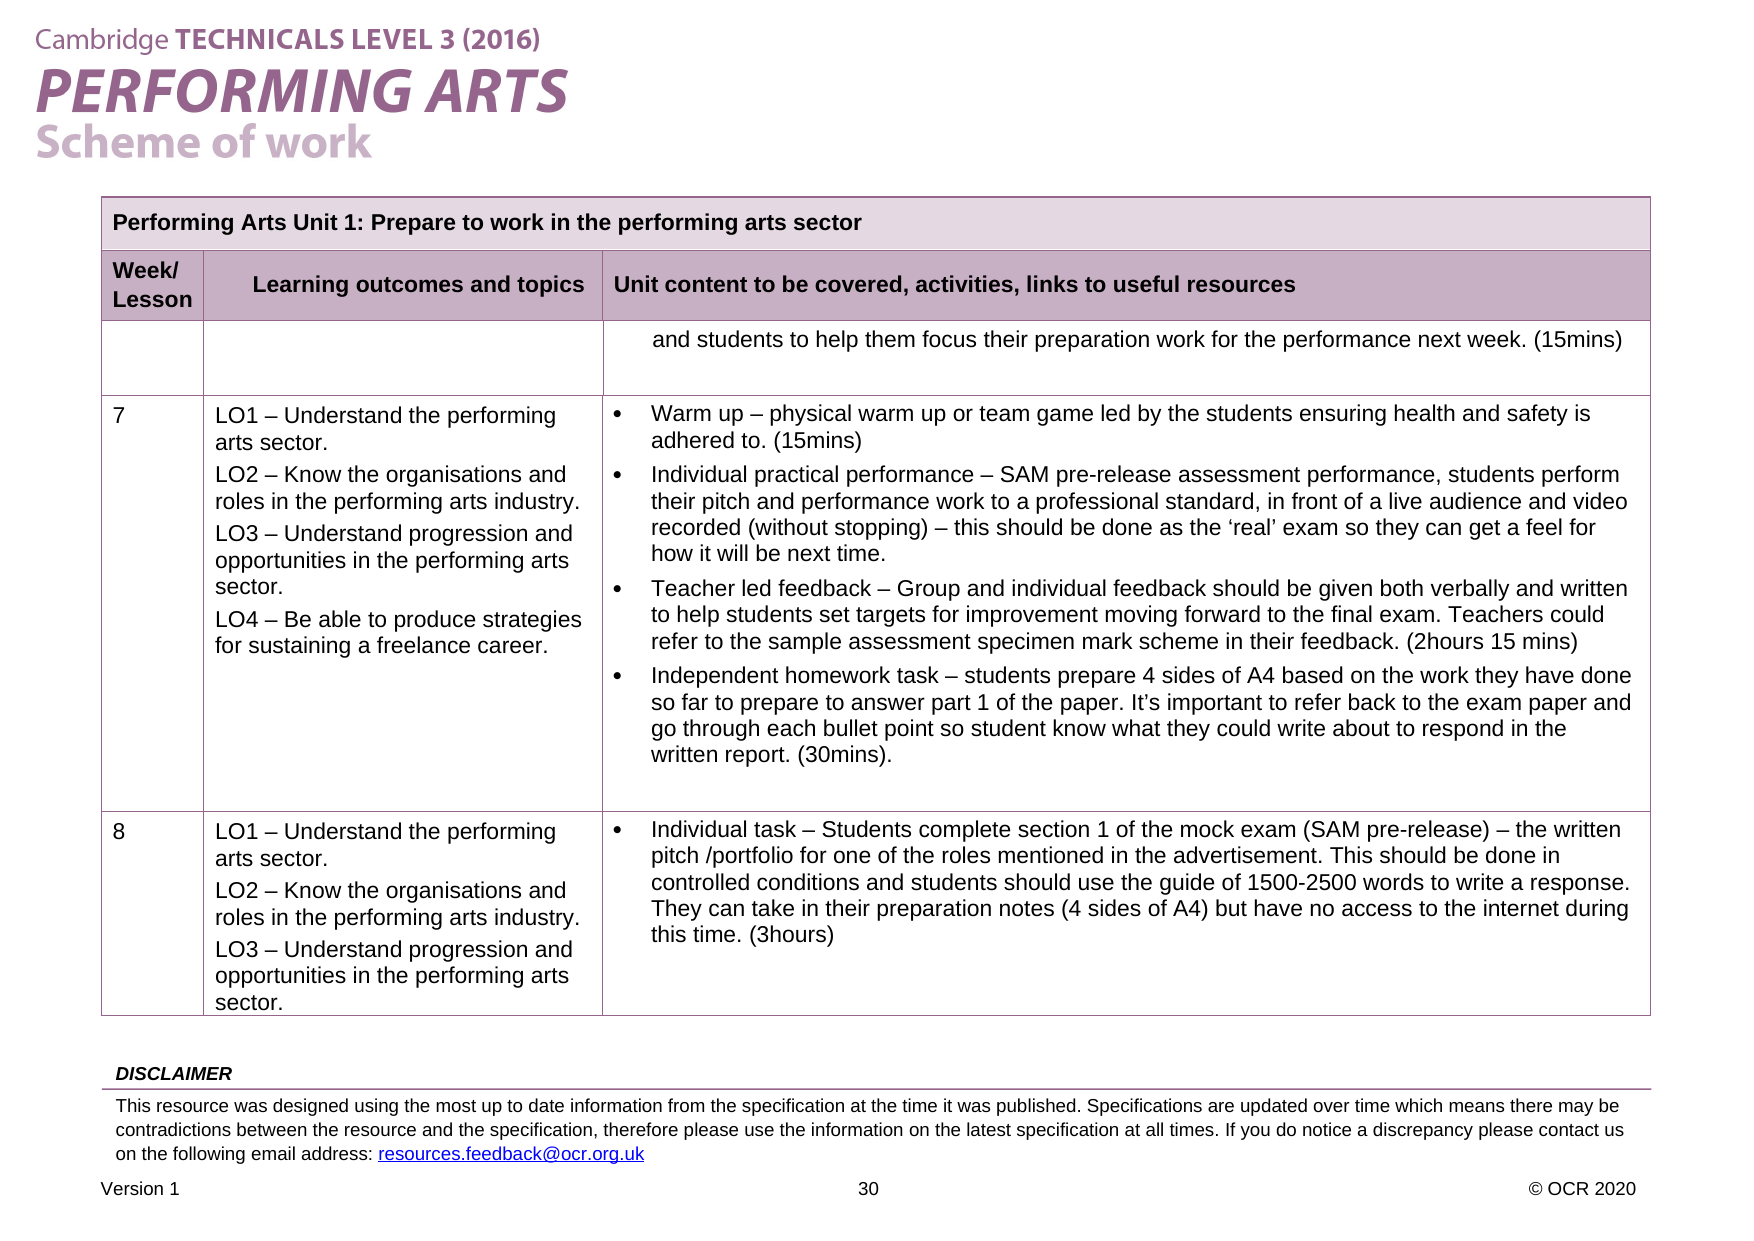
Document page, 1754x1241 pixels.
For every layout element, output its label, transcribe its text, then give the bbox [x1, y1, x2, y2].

table_cell Week/ Lesson [102, 251, 203, 320]
table_cell 7 [102, 396, 203, 811]
table_cell 8 [102, 812, 203, 1015]
table_cell Warm up – physical warm up or team game led by the students ensuring health and safety is adhered to. (15mins) Individual practical performance – SAM pre-release assessment performance, students perform their pitch and performance work to a professional standard, in front of a live audience and video recorded (without stopping) – this should be done as the ‘real’ exam so they can get a feel for how it will be next time. Teacher led feedback – Group and individual feedback should be given both verbally and written to help students set targets for improvement moving forward to the final exam. Teachers could refer to the sample assessment specimen mark scheme in their feedback. (2hours 15 mins) Independent homework task – students prepare 4 sides of A4 based on the work they have done so far to prepare to answer part 1 of the paper. It’s important to refer back to the exam paper and go through each bullet point so student know what they could write about to respond in the written report. (30mins). [603, 396, 1650, 811]
table_cell Learning outcomes and topics [204, 251, 602, 320]
table_cell Unit content to be covered, activities, links to useful resources [603, 251, 1650, 320]
table_header Performing Arts Unit 1: Prepare to work in the performing arts sector [102, 198, 1650, 249]
picture [0, 4, 1754, 182]
